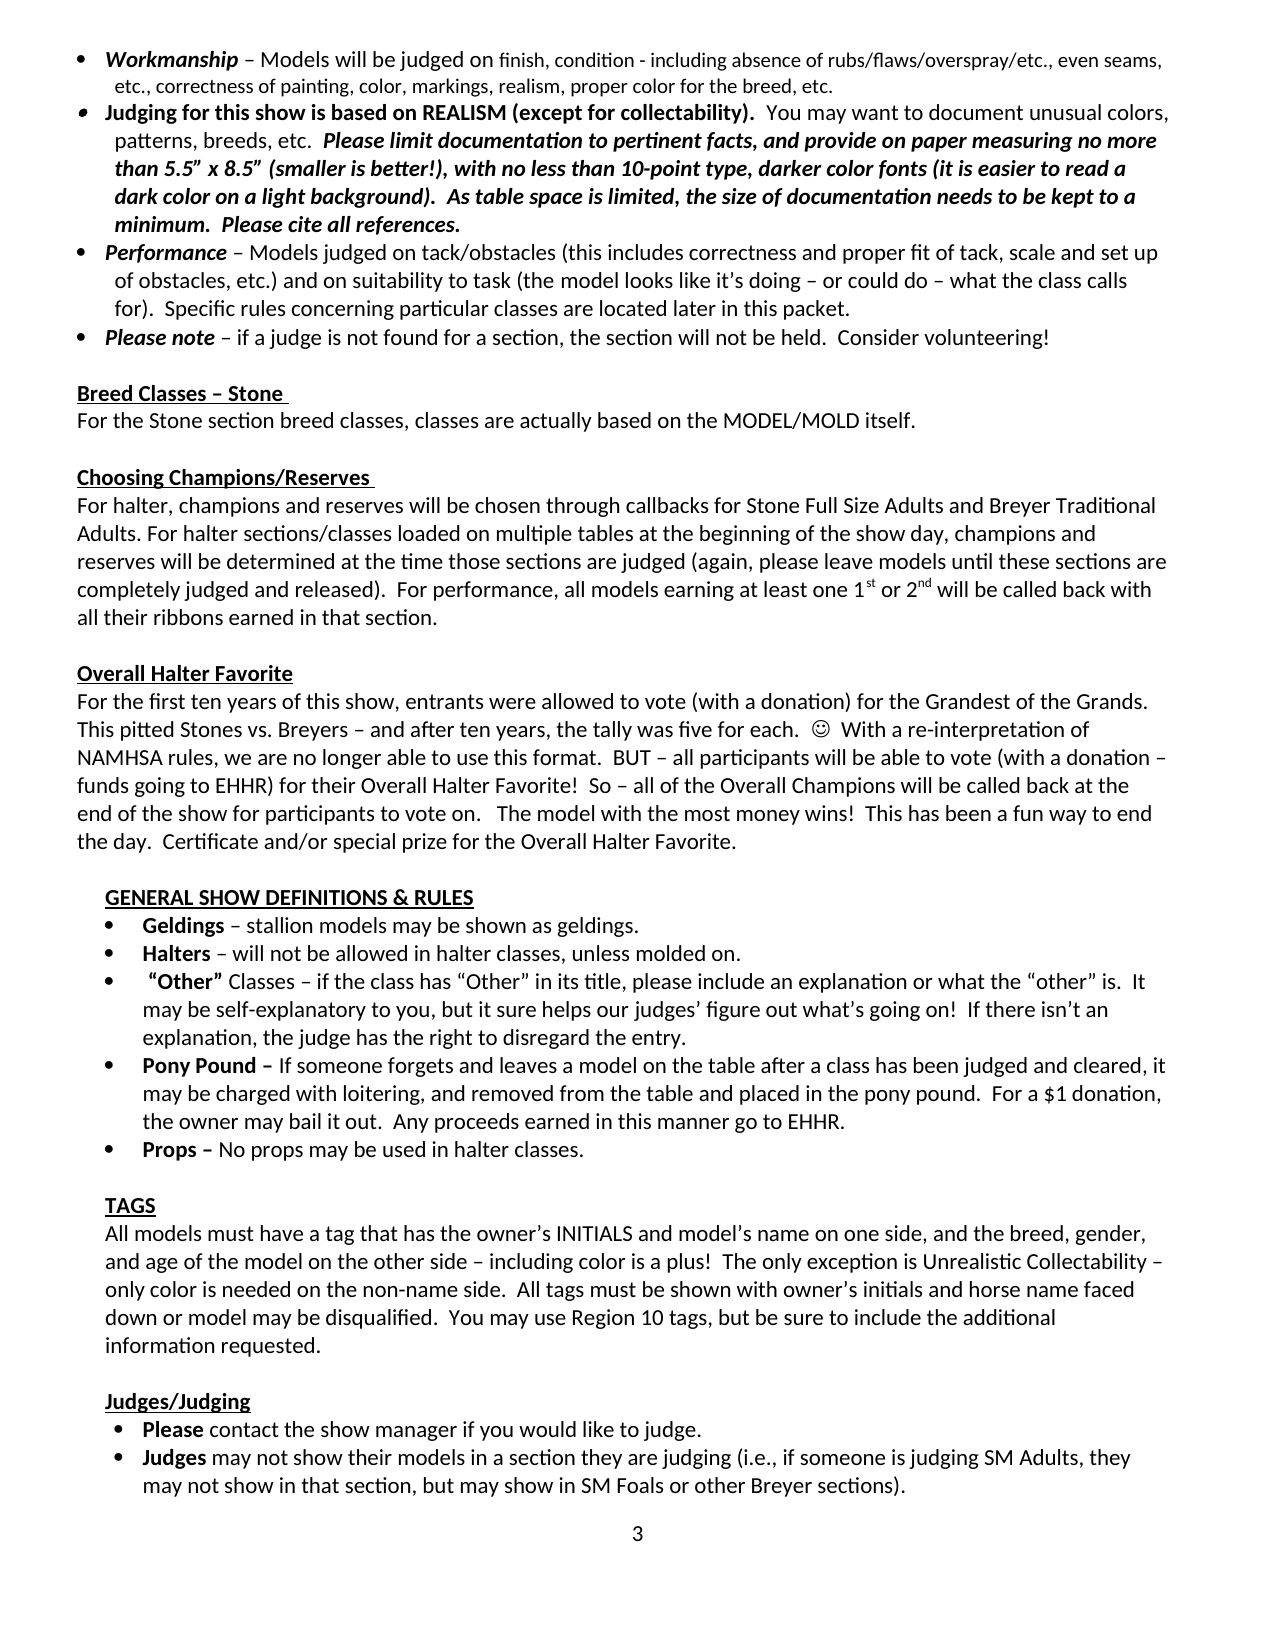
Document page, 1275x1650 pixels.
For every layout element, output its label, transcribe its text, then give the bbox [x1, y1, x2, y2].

text For the Stone section breed classes, classes are actually based on the MODEL/MOLD itself. [77, 407, 1170, 435]
list Please contact the show manager if you would like to judge. [114, 1415, 1170, 1443]
text All models must have a tag that has the owner’s INITIALS and model’s name on one side, and the breed, gender, and age of the model on the other side – including color is a plus! The only exception is Unrealistic Collectability – only color is needed on the non-name side. All tags must be shown with owner’s initials and horse name faced down or model may be disqualified. You may use Region 10 tags, but be sure to include the additional information requested. [105, 1219, 1170, 1359]
list Judging for this show is based on REALISM (except for collectability). You may want to document unusual colors, patterns, breeds, etc. Please limit documentation to pertinent facts, and provide on paper measuring no more than 5.5” x 8.5” (smaller is better!), with no less than 10-point type, darker color fonts (it is easier to read a dark color on a light background). As table space is limited, the size of documentation needs to be kept to a minimum. Please cite all references. [77, 98, 1170, 238]
list Workmanship – Models will be judged on finish, condition - including absence of rubs/flaws/overspray/etc., even seams, etc., correctness of painting, color, markings, realism, proper color for the breed, etc. [77, 45, 1170, 98]
text Overall Halter Favorite [77, 659, 1170, 687]
list Props – No props may be used in halter classes. [105, 1135, 1170, 1163]
list Please note – if a judge is not found for a section, the section will not be held. Consider volunteering! [77, 323, 1170, 351]
text For the first ten years of this show, entrants were allowed to vote (with a donation) for the Grandest of the Grands. This pitted Stones vs. Breyers – and after ten years, the tally was five for each. With a re-interpretation of NAMHSA rules, we are no longer able to use this format. BUT – all participants will be able to vote (with a donation – funds going to EHHR) for their Overall Halter Favorite! So – all of the Overall Champions will be called back at the end of the show for participants to vote on. The model with the most money wins! This has been a fun way to end the day. Certificate and/or special prize for the Overall Halter Favorite. [77, 687, 1170, 855]
text Breed Classes – Stone [77, 379, 1170, 407]
list Performance – Models judged on tack/obstacles (this includes correctness and proper fit of tack, scale and set up of obstacles, etc.) and on suitability to task (the model looks like it’s doing – or could do – what the class calls for). Specific rules concerning particular classes are located later in this packet. [77, 238, 1170, 323]
text For halter, champions and reserves will be chosen through callbacks for Stone Full Size Adults and Breyer Traditional Adults. For halter sections/classes loaded on multiple tables at the beginning of the show day, champions and reserves will be determined at the time those sections are judged (again, please leave models until these sections are completely judged and released). For performance, all models earning at least one 1st or 2nd will be called back with all their ribbons earned in that section. [77, 491, 1170, 631]
text Choosing Champions/Reserves [77, 463, 1170, 491]
list Halters – will not be allowed in halter classes, unless molded on. [105, 939, 1170, 967]
list “Other” Classes – if the class has “Other” in its title, please include an explanation or what the “other” is. It may be self-explanatory to you, but it sure helps our judges’ figure out what’s going on! If there isn’t an explanation, the judge has the right to disregard the entry. [105, 967, 1170, 1051]
list Geldings – stallion models may be shown as geldings. [105, 911, 1170, 939]
text TAGS [105, 1191, 1170, 1219]
list Judges may not show their models in a section they are judging (i.e., if someone is judging SM Adults, they may not show in that section, but may show in SM Foals or other Breyer sections). [114, 1443, 1170, 1499]
text GENERAL SHOW DEFINITIONS & RULES [105, 883, 1170, 911]
list Pony Pound – If someone forgets and leaves a model on the table after a class has been judged and cleared, it may be charged with loitering, and removed from the table and placed in the pony pound. For a $1 donation, the owner may bail it out. Any proceeds earned in this manner go to EHHR. [105, 1051, 1170, 1135]
text Judges/Judging [105, 1387, 1170, 1415]
